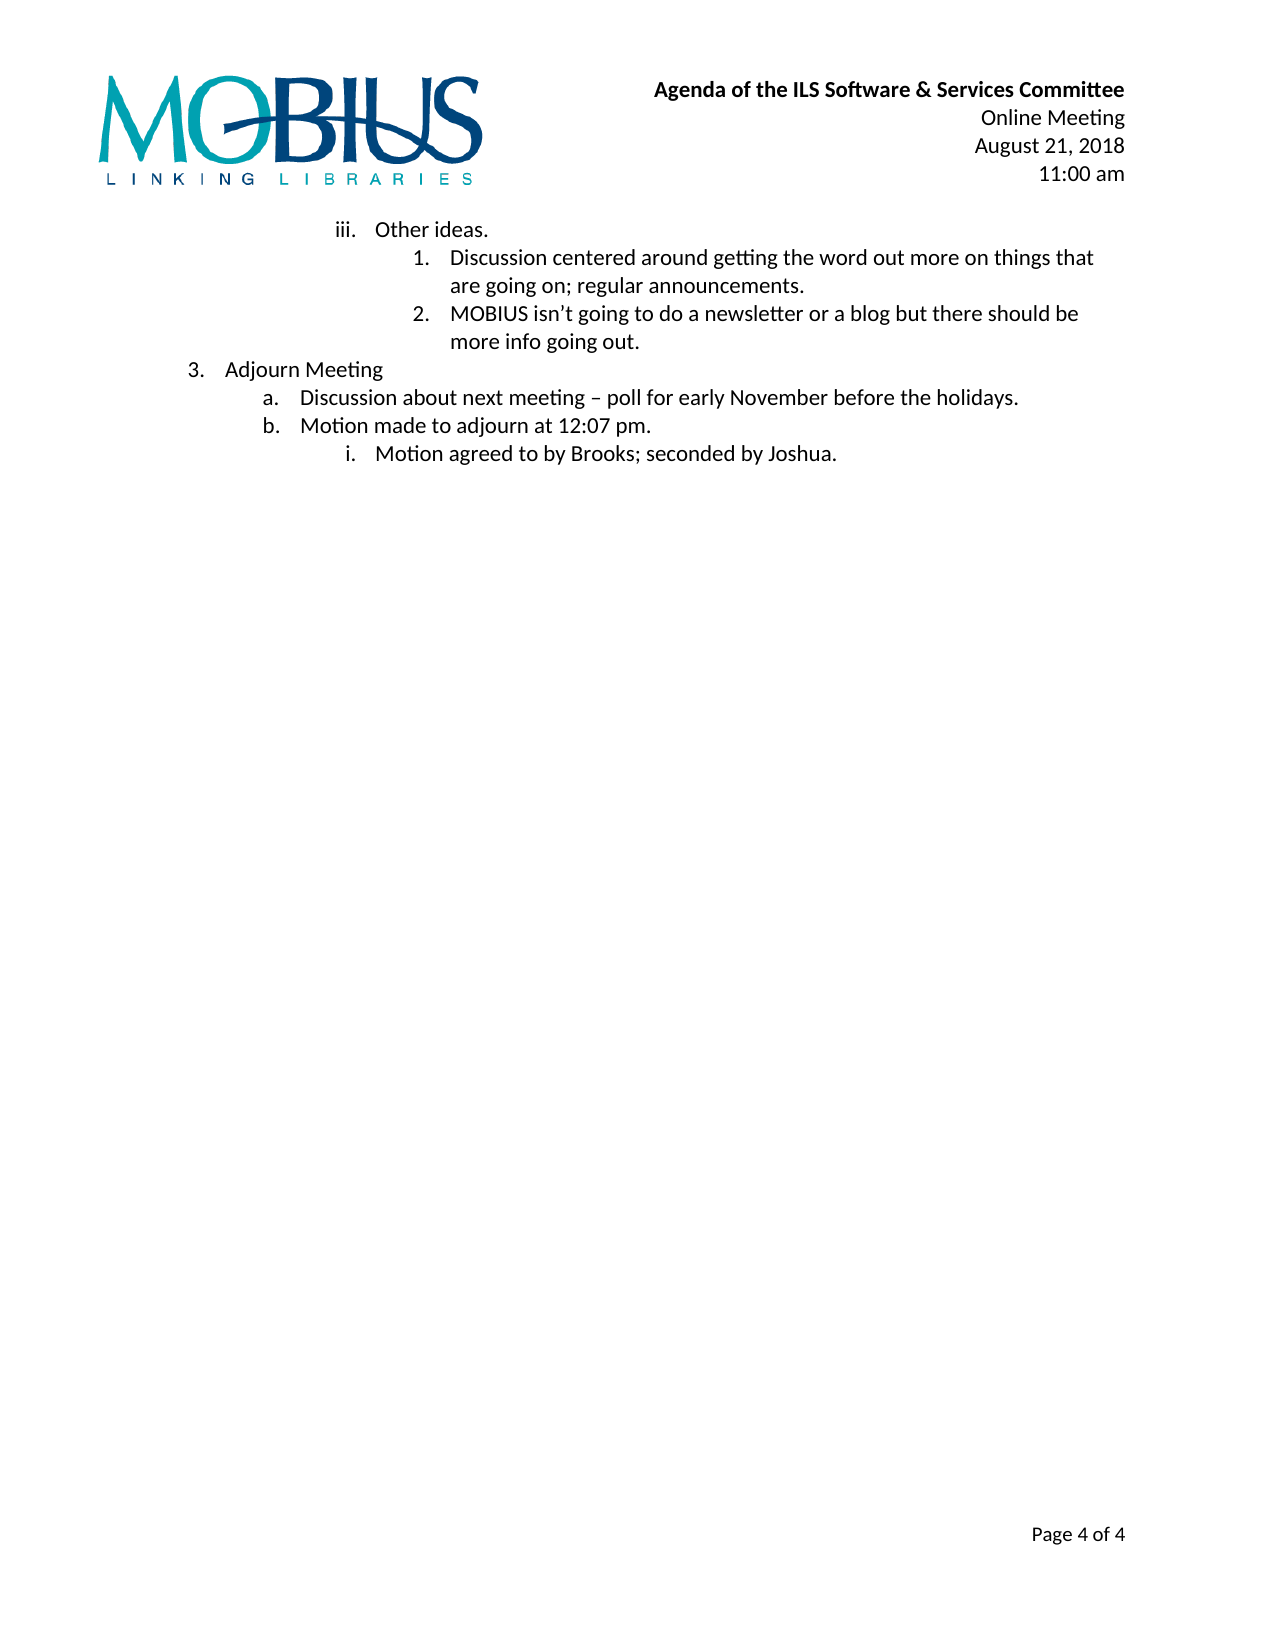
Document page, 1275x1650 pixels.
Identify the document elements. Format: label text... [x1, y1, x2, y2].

list Other ideas. [356, 215, 1125, 243]
list Adjourn Meeting [187, 355, 1125, 383]
list MOBIUS isn’t going to do a newsletter or a blog but there should be more info going out. [412, 299, 1125, 355]
list Motion agreed to by Brooks; seconded by Joshua. [356, 439, 1125, 467]
list Discussion centered around getting the word out more on things that are going on; regular announcements. [412, 243, 1125, 299]
list Motion made to adjourn at 12:07 pm. [262, 411, 1125, 439]
list Discussion about next meeting – poll for early November before the holidays. [262, 383, 1125, 411]
picture [87, 65, 492, 197]
